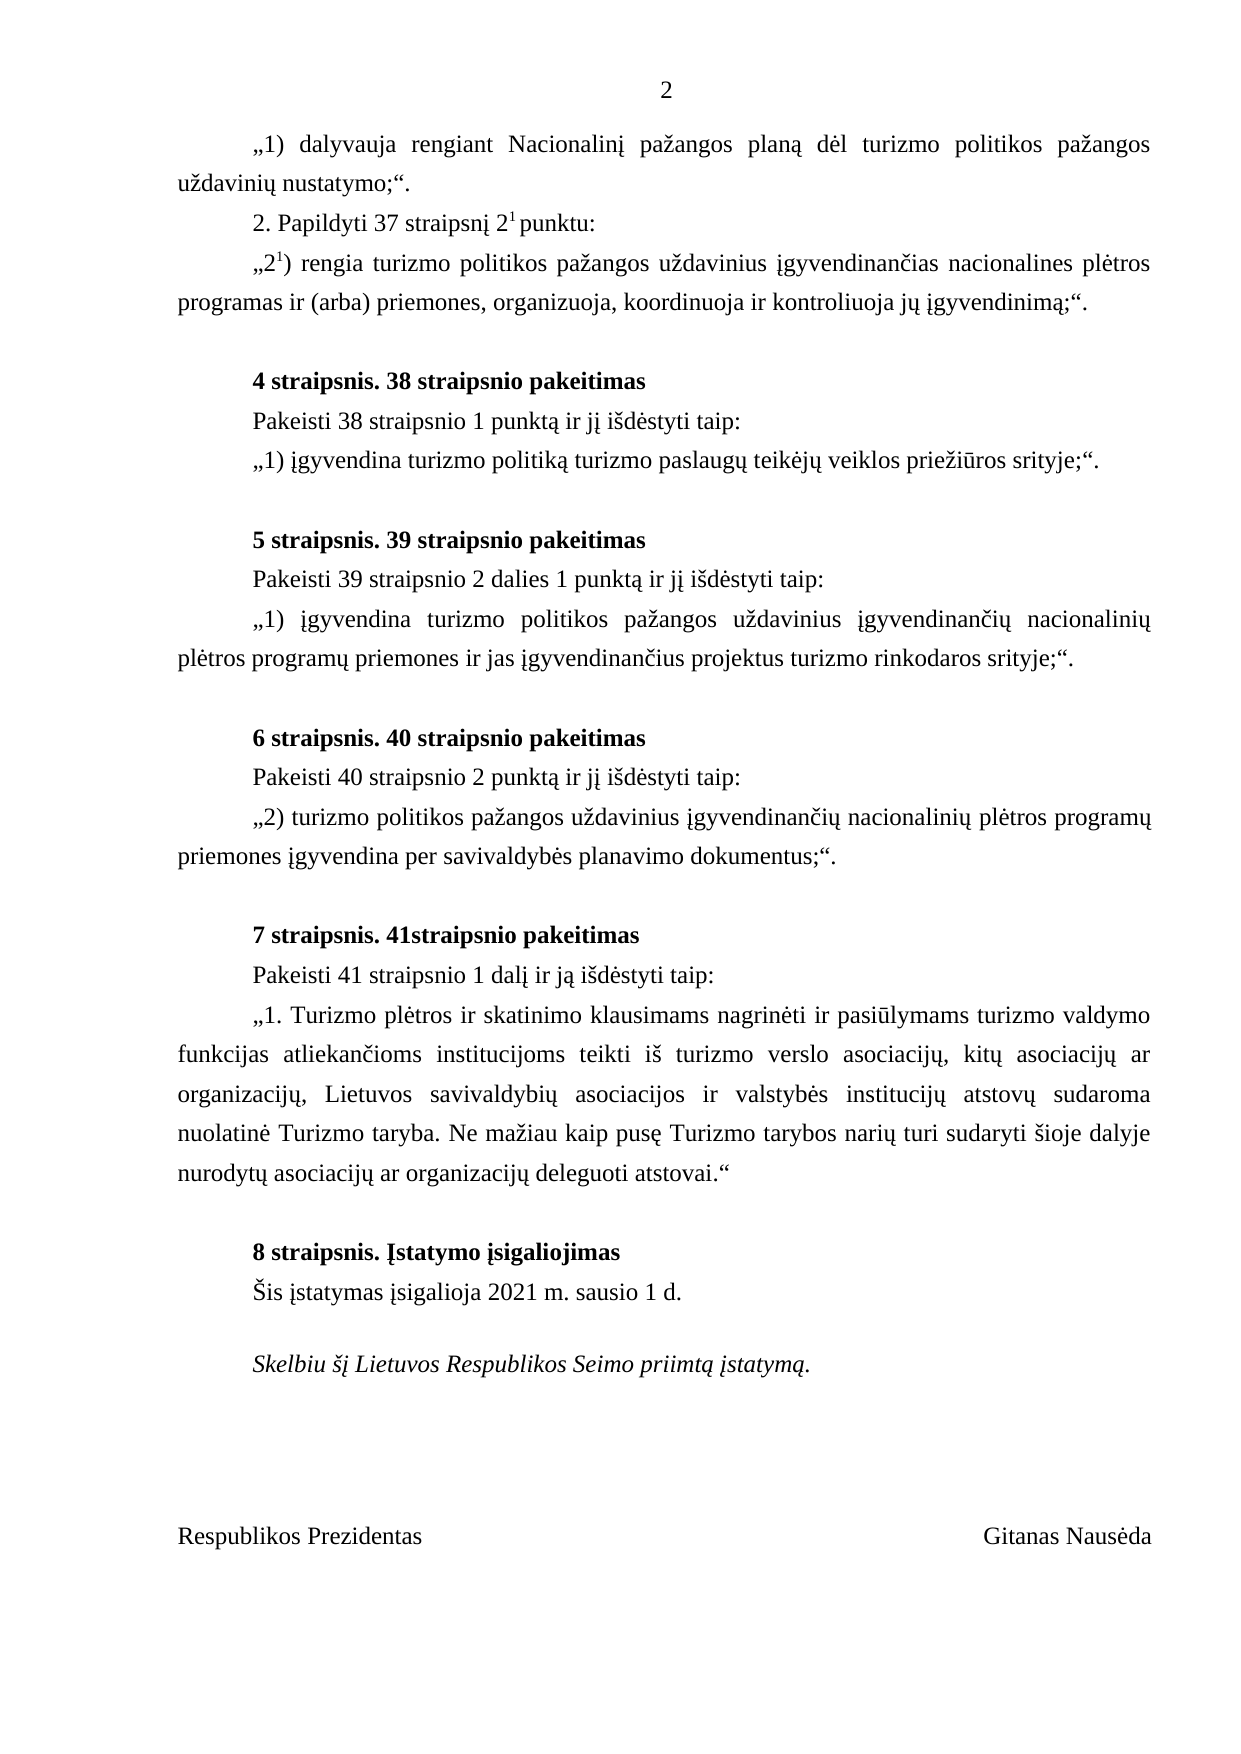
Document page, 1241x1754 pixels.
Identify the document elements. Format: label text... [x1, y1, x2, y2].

text Pakeisti 41 straipsnio 1 dalį ir ją išdėstyti taip: [177, 949, 1152, 989]
text Pakeisti 39 straipsnio 2 dalies 1 punktą ir jį išdėstyti taip: [177, 553, 1152, 593]
text 8 straipsnis. Įstatymo įsigaliojimas [177, 1226, 1152, 1266]
text Skelbiu šį Lietuvos Respublikos Seimo priimtą įstatymą. [177, 1349, 1152, 1377]
text „1) įgyvendina turizmo politikos pažangos uždavinius įgyvendinančių nacionalinių plėtros programų priemones ir jas įgyvendinančius projektus turizmo rinkodaros srityje;“. [177, 593, 1152, 672]
text Pakeisti 38 straipsnio 1 punktą ir jį išdėstyti taip: [177, 395, 1152, 435]
text „21) rengia turizmo politikos pažangos uždavinius įgyvendinančias nacionalines plėtros programas ir (arba) priemones, organizuoja, koordinuoja ir kontroliuoja jų įgyvendinimą;“. [177, 237, 1152, 316]
text 7 straipsnis. 41straipsnio pakeitimas [177, 910, 1152, 949]
text „2) turizmo politikos pažangos uždavinius įgyvendinančių nacionalinių plėtros programų priemones įgyvendina per savivaldybės planavimo dokumentus;“. [177, 791, 1152, 870]
text 6 straipsnis. 40 straipsnio pakeitimas [177, 712, 1152, 751]
text 4 straipsnis. 38 straipsnio pakeitimas [177, 356, 1152, 395]
text 5 straipsnis. 39 straipsnio pakeitimas [177, 514, 1152, 553]
text „1) dalyvauja rengiant Nacionalinį pažangos planą dėl turizmo politikos pažangos uždavinių nustatymo;“. [177, 118, 1152, 197]
text Respublikos Prezidentas Gitanas Nausėda [177, 1521, 1152, 1550]
text „1. Turizmo plėtros ir skatinimo klausimams nagrinėti ir pasiūlymams turizmo valdymo funkcijas atliekančioms institucijoms teikti iš turizmo verslo asociacijų, kitų asociacijų ar organizacijų, Lietuvos savivaldybių asociacijos ir valstybės institucijų atstovų sudaroma nuolatinė Turizmo taryba. Ne mažiau kaip pusę Turizmo tarybos narių turi sudaryti šioje dalyje nurodytų asociacijų ar organizacijų deleguoti atstovai.“ [177, 989, 1152, 1187]
text „1) įgyvendina turizmo politiką turizmo paslaugų teikėjų veiklos priežiūros srityje;“. [177, 435, 1152, 474]
text Pakeisti 40 straipsnio 2 punktą ir jį išdėstyti taip: [177, 751, 1152, 791]
text Šis įstatymas įsigalioja 2021 m. sausio 1 d. [177, 1266, 1152, 1306]
text 2. Papildyti 37 straipsnį 21 punktu: [177, 197, 1152, 237]
